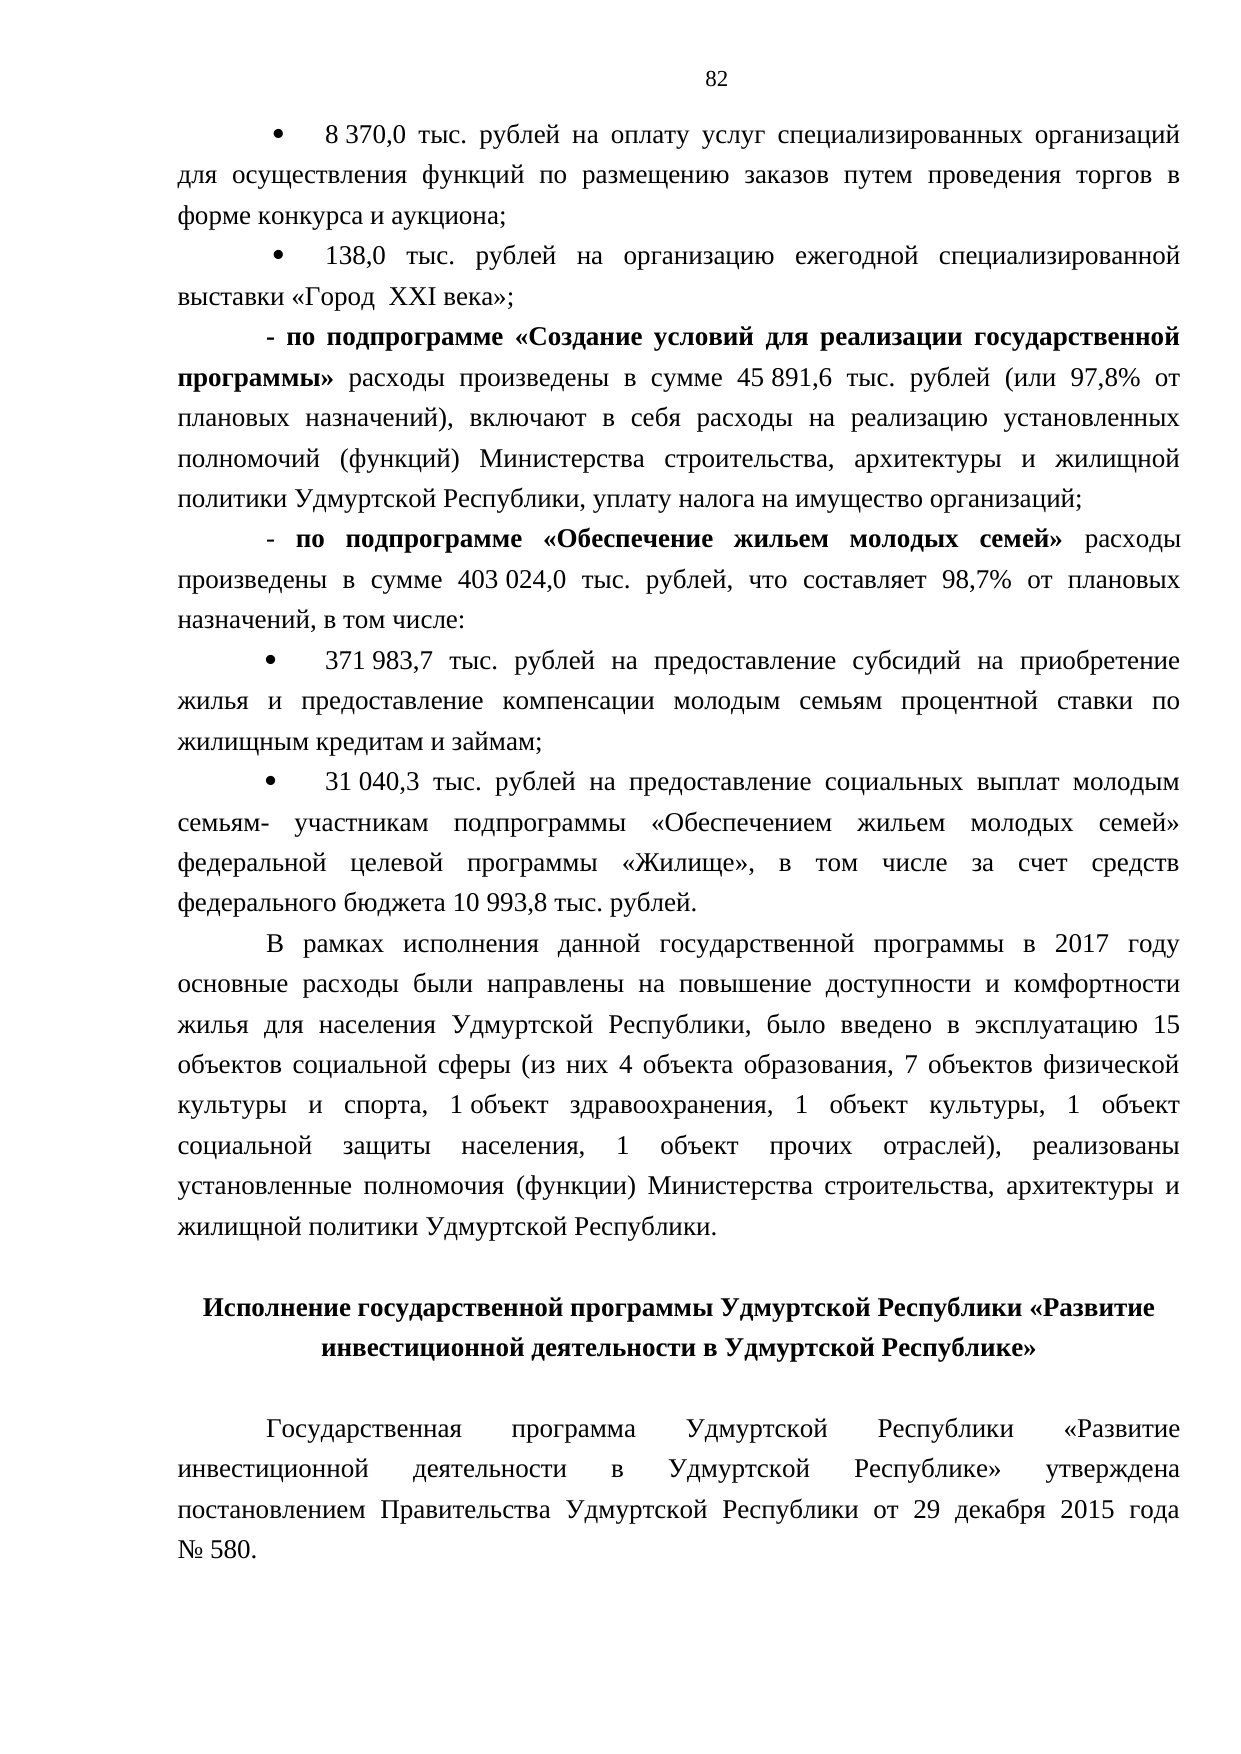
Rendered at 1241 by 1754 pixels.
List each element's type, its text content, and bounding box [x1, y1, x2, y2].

text - по подпрограмме «Создание условий для реализации государственной программы» расходы произведены в сумме 45 891,6 тыс. рублей (или 97,8% от плановых назначений), включают в себя расходы на реализацию установленных полномочий (функций) Министерства строительства, архитектуры и жилищной политики Удмуртской Республики, уплату налога на имущество организаций; [177, 320, 1181, 513]
text Государственная программа Удмуртской Республики «Развитие инвестиционной деятельности в Удмуртской Республике» утверждена постановлением Правительства Удмуртской Республики от 29 декабря 2015 года № 580. [177, 1412, 1181, 1564]
list 371 983,7 тыс. рублей на предоставление субсидий на приобретение жилья и предоставление компенсации молодым семьям процентной ставки по жилищным кредитам и займам; [177, 644, 1181, 756]
list 8 370,0 тыс. рублей на оплату услуг специализированных организаций для осуществления функций по размещению заказов путем проведения торгов в форме конкурса и аукциона; [177, 118, 1181, 230]
list 31 040,3 тыс. рублей на предоставление социальных выплат молодым семьям- участникам подпрограммы «Обеспечением жильем молодых семей» федеральной целевой программы «Жилище», в том числе за счет средств федерального бюджета 10 993,8 тыс. рублей. [177, 765, 1181, 918]
text В рамках исполнения данной государственной программы в 2017 году основные расходы были направлены на повышение доступности и комфортности жилья для населения Удмуртской Республики, было введено в эксплуатацию 15 объектов социальной сферы (из них 4 объекта образования, 7 объектов физической культуры и спорта, 1 объект здравоохранения, 1 объект культуры, 1 объект социальной защиты населения, 1 объект прочих отраслей), реализованы установленные полномочия (функции) Министерства строительства, архитектуры и жилищной политики Удмуртской Республики. [177, 927, 1181, 1241]
list 138,0 тыс. рублей на организацию ежегодной специализированной выставки «Город XXI века»; [177, 239, 1181, 311]
text Исполнение государственной программы Удмуртской Республики «Развитие инвестиционной деятельности в Удмуртской Республике» [177, 1291, 1181, 1362]
text - по подпрограмме «Обеспечение жильем молодых семей» расходы произведены в сумме 403 024,0 тыс. рублей, что составляет 98,7% от плановых назначений, в том числе: [177, 522, 1181, 634]
